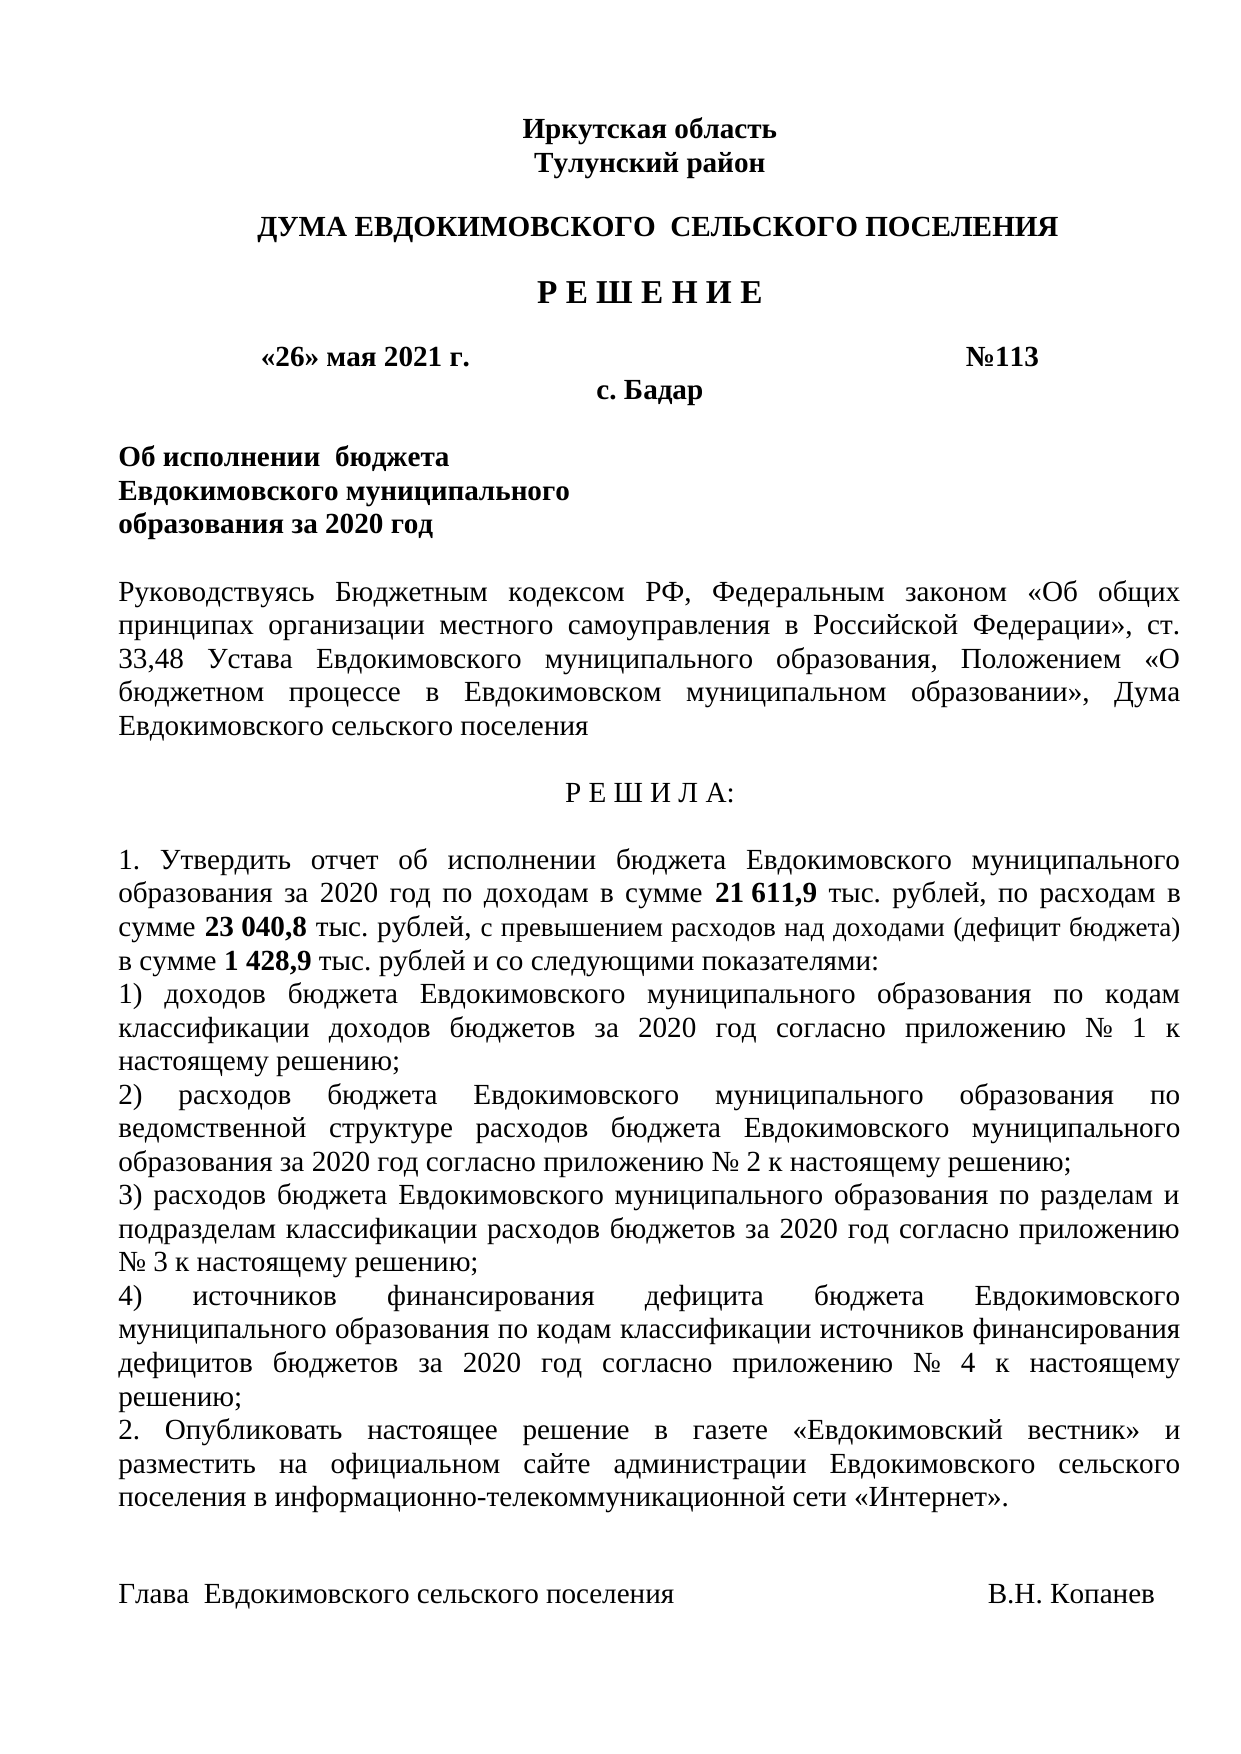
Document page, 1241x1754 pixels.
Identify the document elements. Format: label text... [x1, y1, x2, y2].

text образования за 2020 год [118, 507, 1181, 540]
text Тулунский район [118, 145, 1181, 178]
text Об исполнении бюджета [118, 439, 1181, 473]
text Р Е Ш Е Н И Е [118, 272, 1181, 310]
text 3) расходов бюджета Евдокимовского муниципального образования по разделам и подразделам классификации расходов бюджетов за 2020 год согласно приложению № 3 к настоящему решению; [118, 1177, 1181, 1278]
text Евдокимовского муниципального [118, 473, 1181, 507]
text 2) расходов бюджета Евдокимовского муниципального образования по ведомственной структуре расходов бюджета Евдокимовского муниципального образования за 2020 год согласно приложению № 2 к настоящему решению; [118, 1077, 1181, 1177]
text 4) источников финансирования дефицита бюджета Евдокимовского муниципального образования по кодам классификации источников финансирования дефицитов бюджетов за 2020 год согласно приложению № 4 к настоящему решению; [118, 1278, 1181, 1412]
text ДУМА ЕВДОКИМОВСКОГО СЕЛЬСКОГО ПОСЕЛЕНИЯ [118, 209, 1181, 243]
text Р Е Ш И Л А: [118, 775, 1181, 808]
text 1. Утвердить отчет об исполнении бюджета Евдокимовского муниципального образования за 2020 год по доходам в сумме 21 611,9 тыс. рублей, по расходам в сумме 23 040,8 тыс. рублей, с превышением расходов над доходами (дефицит бюджета) в сумме 1 428,9 тыс. рублей и со следующими показателями: [118, 842, 1181, 976]
text 1) доходов бюджета Евдокимовского муниципального образования по кодам классификации доходов бюджетов за 2020 год согласно приложению № 1 к настоящему решению; [118, 976, 1181, 1077]
text Глава Евдокимовского сельского поселения В.Н. Копанев [118, 1576, 1181, 1610]
text «26» мая 2021 г. №113 [118, 339, 1181, 372]
text Иркутская область [118, 111, 1181, 145]
text Руководствуясь Бюджетным кодексом РФ, Федеральным законом «Об общих принципах организации местного самоуправления в Российской Федерации», ст. 33,48 Устава Евдокимовского муниципального образования, Положением «О бюджетном процессе в Евдокимовском муниципальном образовании», Дума Евдокимовского сельского поселения [118, 574, 1181, 741]
text с. Бадар [118, 372, 1181, 406]
text 2. Опубликовать настоящее решение в газете «Евдокимовский вестник» и разместить на официальном сайте администрации Евдокимовского сельского поселения в информационно-телекоммуникационной сети «Интернет». [118, 1412, 1181, 1513]
